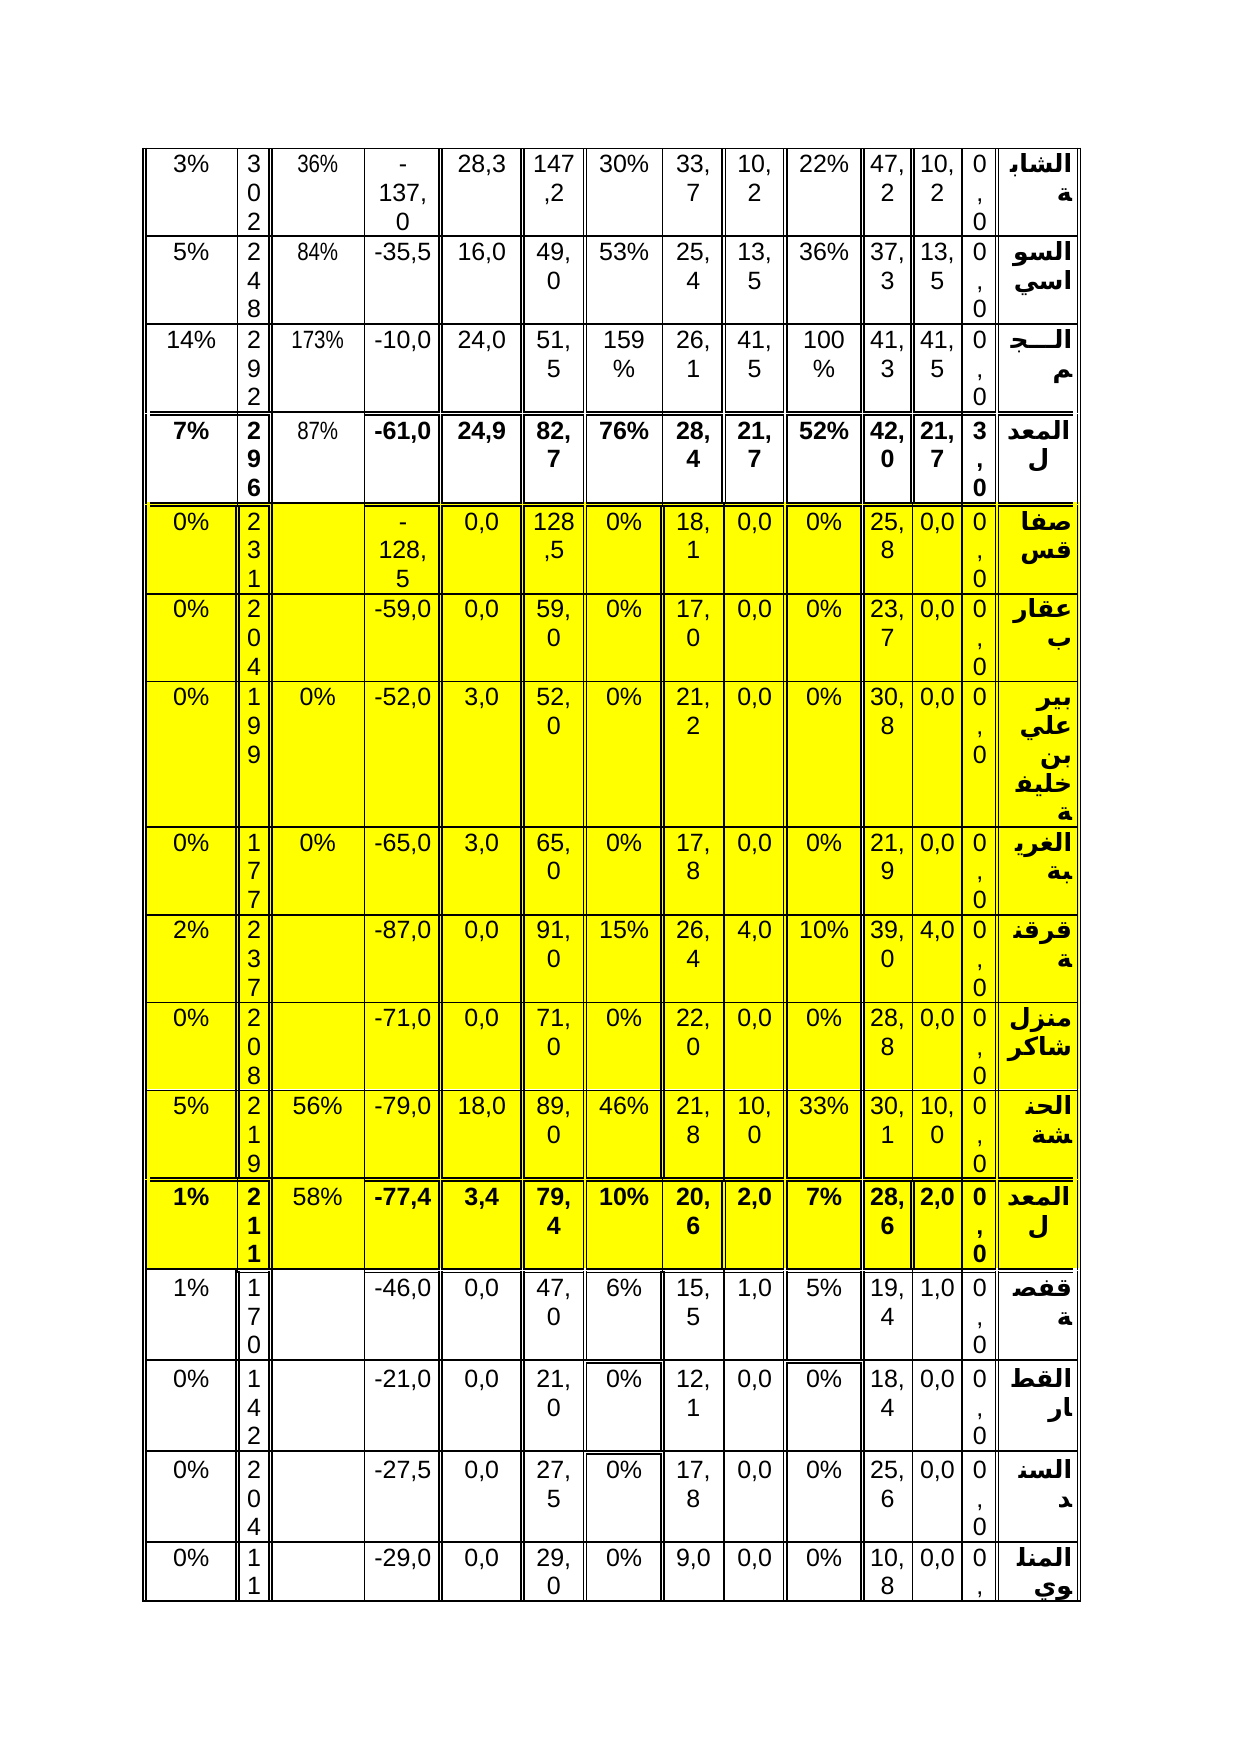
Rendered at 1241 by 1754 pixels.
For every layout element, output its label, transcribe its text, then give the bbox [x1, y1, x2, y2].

table_cell [273, 1543, 364, 1600]
table_cell 17,8 [665, 828, 723, 914]
table_cell 17,0 [665, 595, 723, 681]
table_cell 0% [587, 1003, 660, 1089]
table_cell 15% [587, 916, 660, 1002]
table_cell 100% [788, 325, 860, 411]
table_cell 37,3 [865, 237, 910, 323]
table_cell 0% [273, 828, 364, 914]
table_cell 0% [788, 828, 860, 914]
table_cell الحنشة [999, 1091, 1077, 1177]
table_cell 128,5 [525, 507, 583, 593]
table_cell [273, 916, 364, 1002]
table_cell -29,0 [365, 1543, 438, 1600]
table_cell 0,0 [443, 1273, 520, 1359]
table_cell 0,0 [913, 682, 961, 826]
table_cell 39,0 [865, 916, 912, 1002]
table_cell 19,4 [865, 1273, 912, 1359]
table_cell 51,5 [525, 325, 583, 411]
table_cell 159% [587, 325, 662, 411]
table_cell 0,0 [443, 1452, 520, 1541]
table_cell 15,5 [665, 1273, 723, 1359]
table_cell 0,0 [963, 1452, 995, 1541]
table_cell 5% [147, 1091, 235, 1177]
table_cell قفصة [997, 1268, 1079, 1359]
table_cell 1% [147, 1270, 235, 1359]
table_cell 199 [240, 682, 268, 826]
table_cell 10,2 [726, 149, 783, 235]
table_cell 0% [145, 502, 237, 593]
table_cell 79,4 [525, 1182, 583, 1268]
table_cell 41,5 [915, 325, 961, 411]
table_cell 28,4 [663, 416, 721, 502]
table_cell 3% [147, 149, 237, 235]
table_cell 20,6 [663, 1182, 721, 1268]
table_cell 0,0 [963, 507, 995, 593]
table_cell 7% [788, 1182, 860, 1268]
table_cell 0,0 [443, 1543, 520, 1600]
table_cell 36% [788, 237, 860, 323]
table_cell 30% [587, 149, 662, 235]
table_cell 0,0 [963, 828, 995, 914]
table_cell 173% [273, 325, 364, 411]
table_cell 0,0 [963, 595, 995, 681]
table_cell 0,0 [913, 595, 961, 681]
table_cell 0,0 [443, 1003, 520, 1089]
table_cell [273, 1361, 364, 1450]
table_cell 2,0 [726, 1182, 783, 1268]
table_cell 52,0 [525, 682, 583, 826]
table_cell 82,7 [525, 416, 583, 502]
table_cell 42,0 [865, 416, 910, 502]
table_cell 84% [273, 237, 364, 323]
table_cell 58% [273, 1179, 364, 1268]
table_cell 71,0 [525, 1003, 583, 1089]
table_cell الغريبة [999, 828, 1077, 914]
table_cell 10,2 [915, 149, 961, 235]
table_cell [273, 504, 364, 593]
table_cell 26,4 [665, 916, 723, 1002]
table_cell 0,0 [963, 916, 995, 1002]
table_cell 0,0 [963, 1003, 995, 1089]
table_cell 0,0 [913, 1543, 961, 1600]
table_cell 0% [147, 595, 235, 681]
table_cell 0% [587, 595, 660, 681]
table_cell 0,0 [725, 1452, 783, 1541]
table_cell 46% [587, 1091, 660, 1177]
table_cell بير علي بن خليفة [999, 682, 1077, 826]
table_cell 248 [238, 237, 268, 323]
table_cell 4,0 [913, 916, 961, 1002]
table_cell 0% [788, 1003, 860, 1089]
table_cell 170 [240, 1273, 268, 1359]
table_cell 219 [240, 1091, 268, 1177]
table_cell 0% [788, 1364, 860, 1450]
table_cell 0,0 [725, 1003, 783, 1089]
table_cell 6% [587, 1273, 660, 1359]
table_cell 28,8 [865, 1003, 912, 1089]
table_cell 302 [238, 149, 268, 235]
table_cell 91,0 [525, 916, 583, 1002]
table_cell 0% [788, 682, 860, 826]
table_cell الـــجم [999, 325, 1077, 411]
table_cell 21,2 [665, 682, 723, 826]
table_cell 41,5 [726, 325, 783, 411]
table_cell 53% [587, 237, 662, 323]
table_cell 49,0 [525, 237, 583, 323]
table_cell 13,5 [915, 237, 961, 323]
table_cell 3,0 [963, 416, 995, 502]
table_cell 2% [147, 916, 235, 1002]
table_cell 29,0 [525, 1543, 583, 1600]
table_cell 0,0 [725, 507, 783, 593]
table_cell صفاقس [997, 502, 1079, 593]
table_cell -137,0 [365, 149, 438, 235]
table_cell [273, 1270, 364, 1359]
table_cell 25,4 [663, 237, 721, 323]
table_cell 211 [238, 1182, 268, 1268]
table_cell 28,3 [443, 149, 520, 235]
table_cell 0,0 [913, 1452, 961, 1541]
table_cell -35,5 [365, 237, 438, 323]
table_cell 0% [788, 1543, 860, 1600]
table_cell 25,8 [865, 507, 912, 593]
table_cell عقارب [999, 595, 1077, 681]
table_cell -21,0 [365, 1361, 438, 1450]
table_cell 30,8 [865, 682, 912, 826]
table_cell 204 [240, 595, 268, 681]
table_cell 10,0 [725, 1091, 783, 1177]
table_cell 21,8 [665, 1091, 723, 1177]
table_cell 0,0 [443, 595, 520, 681]
table_cell 16,0 [443, 237, 520, 323]
table_cell 36% [273, 149, 364, 235]
table_cell السند [999, 1452, 1077, 1541]
table_cell 33% [788, 1091, 860, 1177]
table_cell 0% [147, 1543, 235, 1600]
table_cell 10% [587, 1182, 662, 1268]
table_cell 41,3 [865, 325, 910, 411]
table_cell 0% [788, 507, 860, 593]
table_cell 204 [240, 1452, 268, 1541]
table_cell 12,1 [665, 1361, 723, 1450]
table_cell 0% [788, 1452, 860, 1541]
table_cell 0% [147, 1452, 235, 1541]
table_cell المنلوي [999, 1543, 1077, 1600]
table_cell 17,8 [665, 1452, 723, 1541]
table_cell 0,0 [725, 1543, 783, 1600]
table_cell 21,7 [915, 416, 961, 502]
table_cell 18,0 [443, 1091, 520, 1177]
table_cell -87,0 [365, 916, 438, 1002]
table_cell 0,0 [443, 1361, 520, 1450]
table_cell 22,0 [665, 1003, 723, 1089]
table_cell 9,0 [665, 1543, 723, 1600]
table_cell 24,9 [443, 416, 520, 502]
table_cell 0% [587, 507, 660, 593]
table_cell 7% [145, 411, 237, 502]
table_cell 28,6 [865, 1182, 910, 1268]
table_cell 0% [788, 595, 860, 681]
table_cell 0,0 [913, 828, 961, 914]
table_cell 87% [273, 413, 364, 502]
table_cell 30,1 [865, 1091, 912, 1177]
table_cell 0,0 [963, 682, 995, 826]
table_cell 0,0 [443, 507, 520, 593]
table_cell 14% [147, 325, 237, 411]
table_cell 10% [788, 916, 860, 1002]
table_cell 27,5 [525, 1452, 583, 1541]
table_cell 296 [238, 416, 268, 502]
table_cell 0% [147, 1361, 235, 1450]
table_cell 0,0 [963, 1273, 995, 1359]
table_cell -27,5 [365, 1452, 438, 1541]
table_cell 0% [587, 1364, 660, 1450]
table_cell 10,8 [865, 1543, 912, 1600]
table_cell 0% [147, 1003, 235, 1089]
table_cell 1,0 [913, 1273, 961, 1359]
table_cell 0,0 [913, 1003, 961, 1089]
table_cell -61,0 [365, 416, 438, 502]
table_cell 0,0 [913, 1361, 961, 1450]
table_cell 56% [273, 1091, 364, 1177]
table_cell 26,1 [663, 325, 721, 411]
table_cell 4,0 [725, 916, 783, 1002]
table_cell الشابة [999, 149, 1077, 235]
table_cell 22% [788, 149, 860, 235]
table_cell 114 [240, 1543, 268, 1600]
table_cell 21,0 [525, 1361, 583, 1450]
table_cell المعدل [997, 1177, 1079, 1268]
table_cell 0,0 [725, 595, 783, 681]
table_cell 0,0 [963, 1182, 995, 1268]
table_cell 0,0 [963, 325, 995, 411]
table_cell 0% [587, 1543, 660, 1600]
table_cell 0% [147, 682, 235, 826]
table_cell [273, 1452, 364, 1541]
table_cell -65,0 [365, 828, 438, 914]
table_cell 2,0 [915, 1182, 961, 1268]
table_cell 24,0 [443, 325, 520, 411]
table_cell 25,6 [865, 1452, 912, 1541]
table_cell [273, 595, 364, 681]
table_cell 0,0 [963, 237, 995, 323]
table_cell 59,0 [525, 595, 583, 681]
table_cell 18,1 [665, 507, 723, 593]
table_cell -79,0 [365, 1091, 438, 1177]
table_cell [273, 1003, 364, 1089]
table_cell 208 [240, 1003, 268, 1089]
table_cell 0% [587, 828, 660, 914]
table_cell 52% [788, 416, 860, 502]
table_cell 3,0 [443, 828, 520, 914]
table_cell 21,9 [865, 828, 912, 914]
table_cell القطار [999, 1361, 1077, 1450]
table_cell 10,0 [913, 1091, 961, 1177]
table_cell 142 [240, 1361, 268, 1450]
table_cell -77,4 [365, 1182, 438, 1268]
table_cell -52,0 [365, 682, 438, 826]
table_cell -46,0 [365, 1273, 438, 1359]
table_cell المعدل [997, 411, 1079, 502]
table_cell 47,2 [865, 149, 910, 235]
table_cell قرقنة [999, 916, 1077, 1002]
table_cell 0,0 [725, 682, 783, 826]
table_cell 177 [240, 828, 268, 914]
table_cell 3,0 [443, 682, 520, 826]
table_cell 231 [240, 507, 268, 593]
table_cell 0,0 [725, 1361, 783, 1450]
table_cell 89,0 [525, 1091, 583, 1177]
table_cell -10,0 [365, 325, 438, 411]
table_cell 0,0 [963, 1361, 995, 1450]
table_cell 1% [145, 1177, 237, 1268]
table_cell 3,4 [443, 1182, 520, 1268]
table_cell 33,7 [663, 149, 721, 235]
table_cell منزل شاكر [999, 1003, 1077, 1089]
table_cell 237 [240, 916, 268, 1002]
table_cell 0% [147, 828, 235, 914]
table_cell -71,0 [365, 1003, 438, 1089]
table_cell 1,0 [725, 1273, 783, 1359]
table_cell -59,0 [365, 595, 438, 681]
table_cell 0% [587, 1455, 660, 1541]
table_cell 0% [587, 682, 660, 826]
table_cell 0,0 [443, 916, 520, 1002]
table_cell 0,0 [913, 507, 961, 593]
table_cell 0,0 [963, 1091, 995, 1177]
table_cell 0,0 [963, 149, 995, 235]
table_cell السواسي [999, 237, 1077, 323]
table_cell 13,5 [726, 237, 783, 323]
table_cell 18,4 [865, 1361, 912, 1450]
table_cell 21,7 [726, 416, 783, 502]
table_cell 292 [238, 325, 268, 411]
table_cell 5% [788, 1273, 860, 1359]
table_cell 0% [273, 682, 364, 826]
table_cell 0,0 [725, 828, 783, 914]
table_cell 147,2 [525, 149, 583, 235]
table_cell -128,5 [365, 507, 438, 593]
table_cell 23,7 [865, 595, 912, 681]
table_cell 47,0 [525, 1273, 583, 1359]
table_cell 5% [147, 237, 237, 323]
table_cell 0,0 [963, 1543, 995, 1600]
table_cell 65,0 [525, 828, 583, 914]
table_cell 76% [587, 416, 662, 502]
